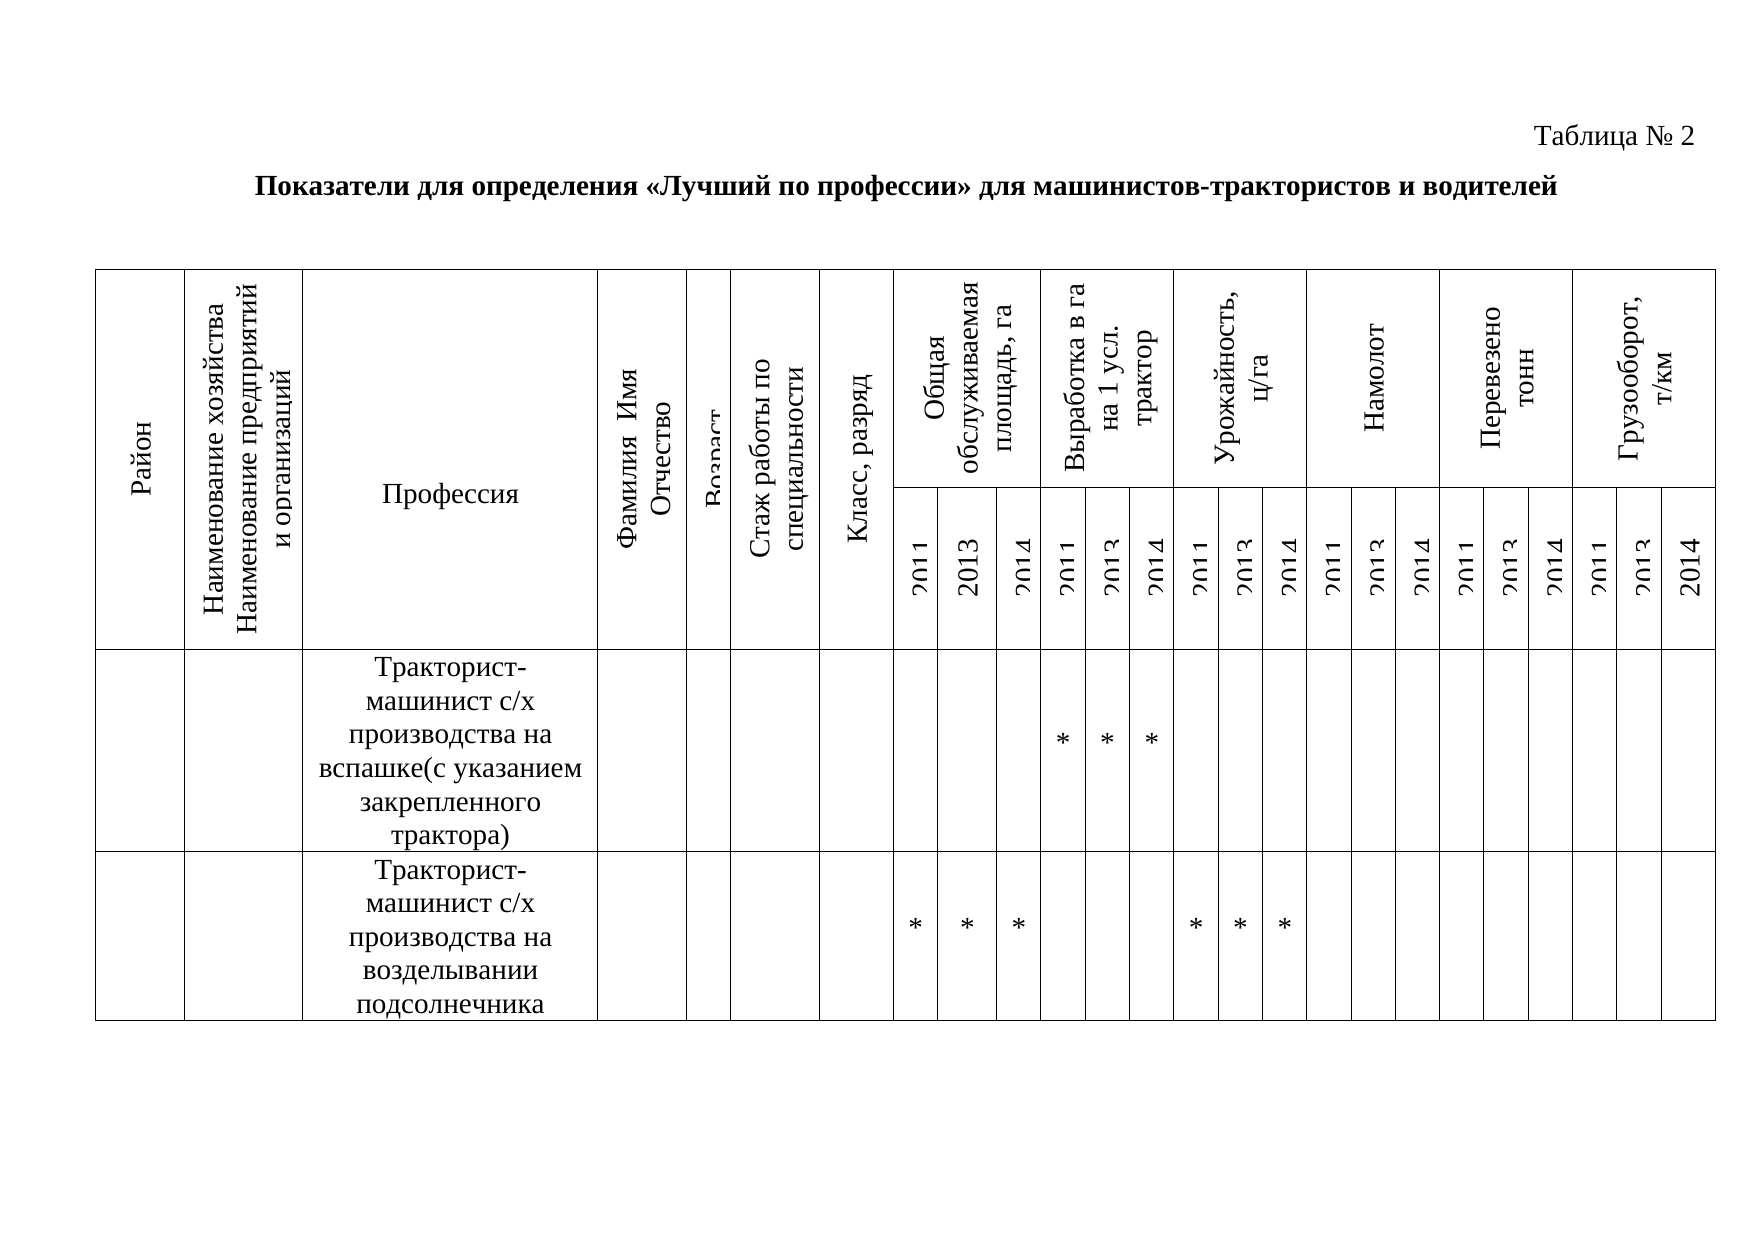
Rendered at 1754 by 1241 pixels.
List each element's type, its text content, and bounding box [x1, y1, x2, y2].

table_cell [687, 650, 730, 851]
table_cell Тракторист- машинист с/х производства на возделывании подсолнечника [303, 852, 597, 1019]
table_cell 2013 [1352, 488, 1395, 648]
table_header Перевезено тонн [1440, 270, 1572, 487]
table_cell 2013 [1617, 488, 1661, 648]
table_cell [1529, 852, 1572, 1019]
table_cell 2014 [997, 488, 1040, 648]
table_cell 2011 [894, 488, 937, 648]
table_header Возраст [687, 270, 730, 648]
table_cell [598, 650, 686, 851]
table_cell [598, 852, 686, 1019]
table_cell [1130, 852, 1173, 1019]
table_cell [731, 650, 819, 851]
table_cell [687, 852, 730, 1019]
table_cell [96, 650, 184, 851]
table_cell [997, 650, 1040, 851]
table_cell [96, 852, 184, 1019]
table_cell 2014 [1396, 488, 1439, 648]
table_cell [185, 852, 302, 1019]
table_cell 2014 [1662, 488, 1715, 648]
table_cell [1307, 852, 1351, 1019]
table_cell * [1130, 650, 1173, 851]
table_cell * [938, 852, 996, 1019]
table_cell [1086, 852, 1129, 1019]
table_cell [1396, 650, 1439, 851]
table_header Район [96, 270, 184, 648]
table_cell 2014 [1529, 488, 1572, 648]
table_cell 2013 [1219, 488, 1262, 648]
table_cell [1263, 650, 1306, 851]
table_cell 2013 [1086, 488, 1129, 648]
table_cell [1396, 852, 1439, 1019]
table_cell [1573, 852, 1616, 1019]
table_cell * [1086, 650, 1129, 851]
table_header Класс, разряд [820, 270, 893, 648]
table_header Стаж работы по специальности [731, 270, 819, 648]
table_cell * [997, 852, 1040, 1019]
table_header Профессия [303, 270, 597, 648]
table_cell * [1174, 852, 1218, 1019]
table_cell [1617, 650, 1661, 851]
table_header Фамилия Имя Отчество [598, 270, 686, 648]
subtitle Показатели для определения «Лучший по профессии» для машинистов-трактористов и водителей [118, 168, 1695, 202]
table_header Урожайность, ц/га [1174, 270, 1306, 487]
table_cell [1662, 852, 1715, 1019]
table_cell * [1263, 852, 1306, 1019]
table_cell [938, 650, 996, 851]
table_cell 2013 [1484, 488, 1528, 648]
table_cell [1352, 650, 1395, 851]
table_cell [1440, 852, 1483, 1019]
table_cell [731, 852, 819, 1019]
table_header Выработка в га на 1 усл. трактор [1041, 270, 1173, 487]
table_cell [820, 650, 893, 851]
table_cell 2014 [1263, 488, 1306, 648]
table_cell 2011 [1174, 488, 1218, 648]
table_cell [1440, 650, 1483, 851]
table_cell [894, 650, 937, 851]
table_cell [1484, 852, 1528, 1019]
text Таблица № 2 [118, 118, 1695, 152]
table_cell * [1041, 650, 1085, 851]
table_cell [1484, 650, 1528, 851]
table_cell [1573, 650, 1616, 851]
table_cell [1219, 650, 1262, 851]
table_header Наименование хозяйства Наименование предприятий и организаций [185, 270, 302, 648]
table_cell 2013 [938, 488, 996, 648]
table_cell [1529, 650, 1572, 851]
table_cell Тракторист- машинист с/х производства на вспашке(с указанием закрепленного трактора) [303, 650, 597, 851]
table_cell 2011 [1041, 488, 1085, 648]
table_cell [185, 650, 302, 851]
table_cell * [1219, 852, 1262, 1019]
table_header Намолот [1307, 270, 1439, 487]
table_cell 2011 [1307, 488, 1351, 648]
table_header Грузооборот, т/км [1573, 270, 1715, 487]
table_cell [1662, 650, 1715, 851]
table_cell [1307, 650, 1351, 851]
table_cell [1041, 852, 1085, 1019]
table_cell [1352, 852, 1395, 1019]
table_cell [1617, 852, 1661, 1019]
table_header Общая обслуживаемая площадь, га [894, 270, 1040, 487]
table_cell 2011 [1573, 488, 1616, 648]
table_cell [1174, 650, 1218, 851]
table_cell 2011 [1440, 488, 1483, 648]
table_cell [820, 852, 893, 1019]
table_cell * [894, 852, 937, 1019]
table_cell 2014 [1130, 488, 1173, 648]
